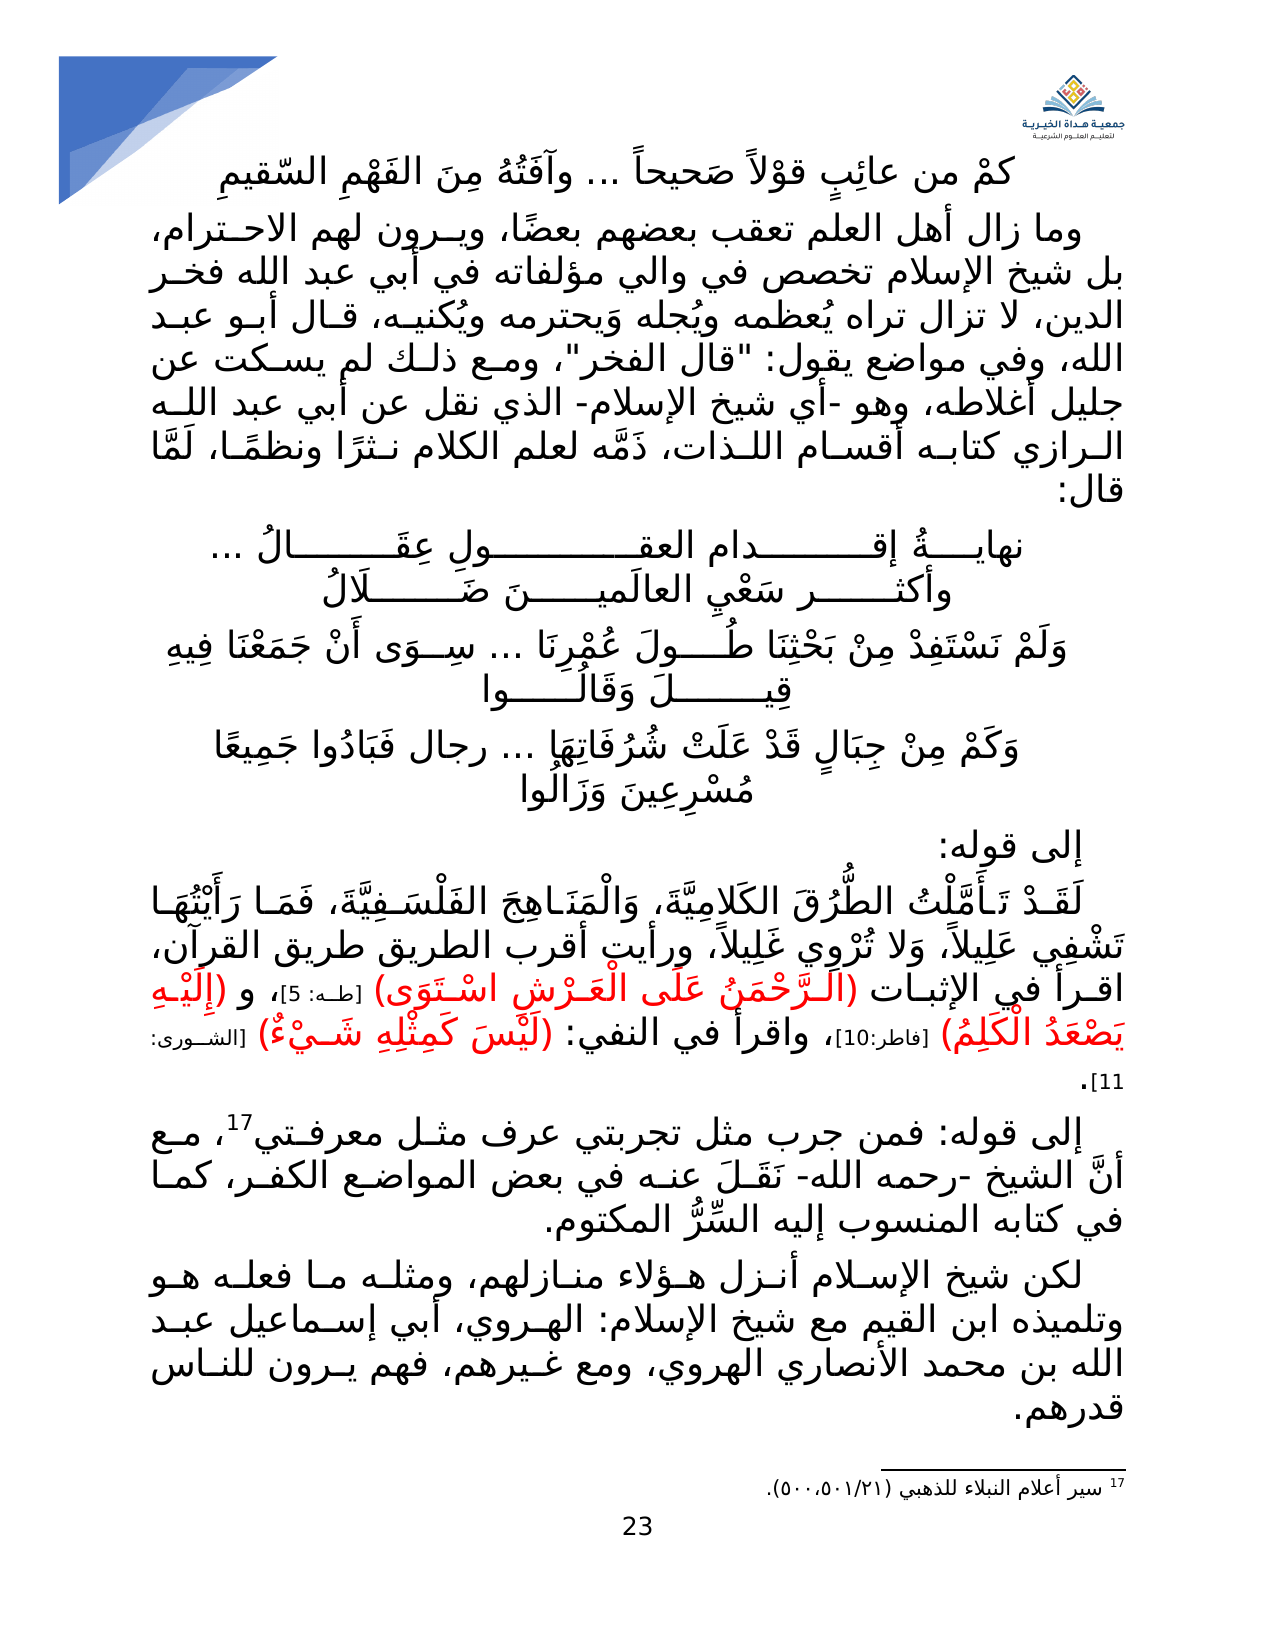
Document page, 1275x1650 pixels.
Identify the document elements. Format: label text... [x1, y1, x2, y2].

text وَكَمْ مِنْ جِبَالٍ قَدْ عَلَتْ شُرُفَاتِهَا ... رجال فَبَادُوا جَمِيعًا مُسْرِعِينَ وَزَالُوا [150, 724, 1125, 811]
text وَلَمْ نَسْتَفِدْ مِنْ بَحْثِنَا طُــــولَ عُمْرِنَا ... سِــوَى أَنْ جَمَعْنَا فِيهِ قِيــــــــلَ وَقَالُــــــوا [150, 624, 1125, 711]
text لَقَدْ تَأَمَّلْتُ الطُّرُقَ الكَلامِيَّةَ، وَالْمَنَاهِجَ الفَلْسَفِيَّةَ، فَمَا رَأَيْتُهَا تَشْفِي عَلِيلاً، وَلا تُرْوِي غَلِيلاً، ورأيت أقرب الطريق طريق القرآن، اقرأ في الإثبات ﴿الرَّحْمَنُ عَلَى الْعَرْشِ اسْتَوَى﴾ [طه: 5]، و ﴿إِلَيْهِ يَصْعَدُ الْكَلِمُ﴾ [فاطر:10]، واقرأ في النفي: ﴿لَيْسَ كَمِثْلِهِ شَيْءٌ﴾ [الشورى:11]. [150, 880, 1125, 1098]
text إلى قوله: [150, 823, 1125, 867]
text إلى قوله: فمن جرب مثل تجربتي عرف مثل معرفتي، مع أنَّ الشيخ -رحمه الله- نَقَلَ عنه في بعض المواضع الكفر، كما في كتابه المنسوب إليه السِّرُّ المكتوم. [150, 1110, 1125, 1241]
text لكن شيخ الإسلام أنزل هؤلاء منازلهم، ومثله ما فعله هو وتلميذه ابن القيم مع شيخ الإسلام: الهروي، أبي إسماعيل عبد الله بن محمد الأنصاري الهروي، ومع غيرهم، فهم يرون للناس قدرهم. [150, 1254, 1125, 1428]
picture [69, 68, 279, 206]
text وما زال أهل العلم تعقب بعضهم بعضًا، ويرون لهم الاحترام، بل شيخ الإسلام تخصص في والي مؤلفاته في أبي عبد الله فخر الدين، لا تزال تراه يُعظمه ويُجله وَيحترمه ويُكنيه، قال أبو عبد الله، وفي مواضع يقول: "قال الفخر"، ومع ذلك لم يسكت عن جليل أغلاطه، وهو -أي شيخ الإسلام- الذي نقل عن أبي عبد الله الرازي كتابه أقسام اللذات، ذَمَّه لعلم الكلام نثرًا ونظمًا، لَمَّا قال: [150, 206, 1125, 512]
picture [1022, 75, 1125, 141]
text نهايــــةُ إقــــــــــدام العقـــــــــــــولِ عِقَـــــــــالُ ... وأكثـــــــر سَعْيِ العالَميــــــنَ ضَــــــــلَالُ [150, 524, 1125, 611]
text كمْ من عائِبٍ قوْلاً صَحيحاً ... وآفَتُهُ مِنَ الفَهْمِ السّقيمِ [150, 150, 1125, 194]
